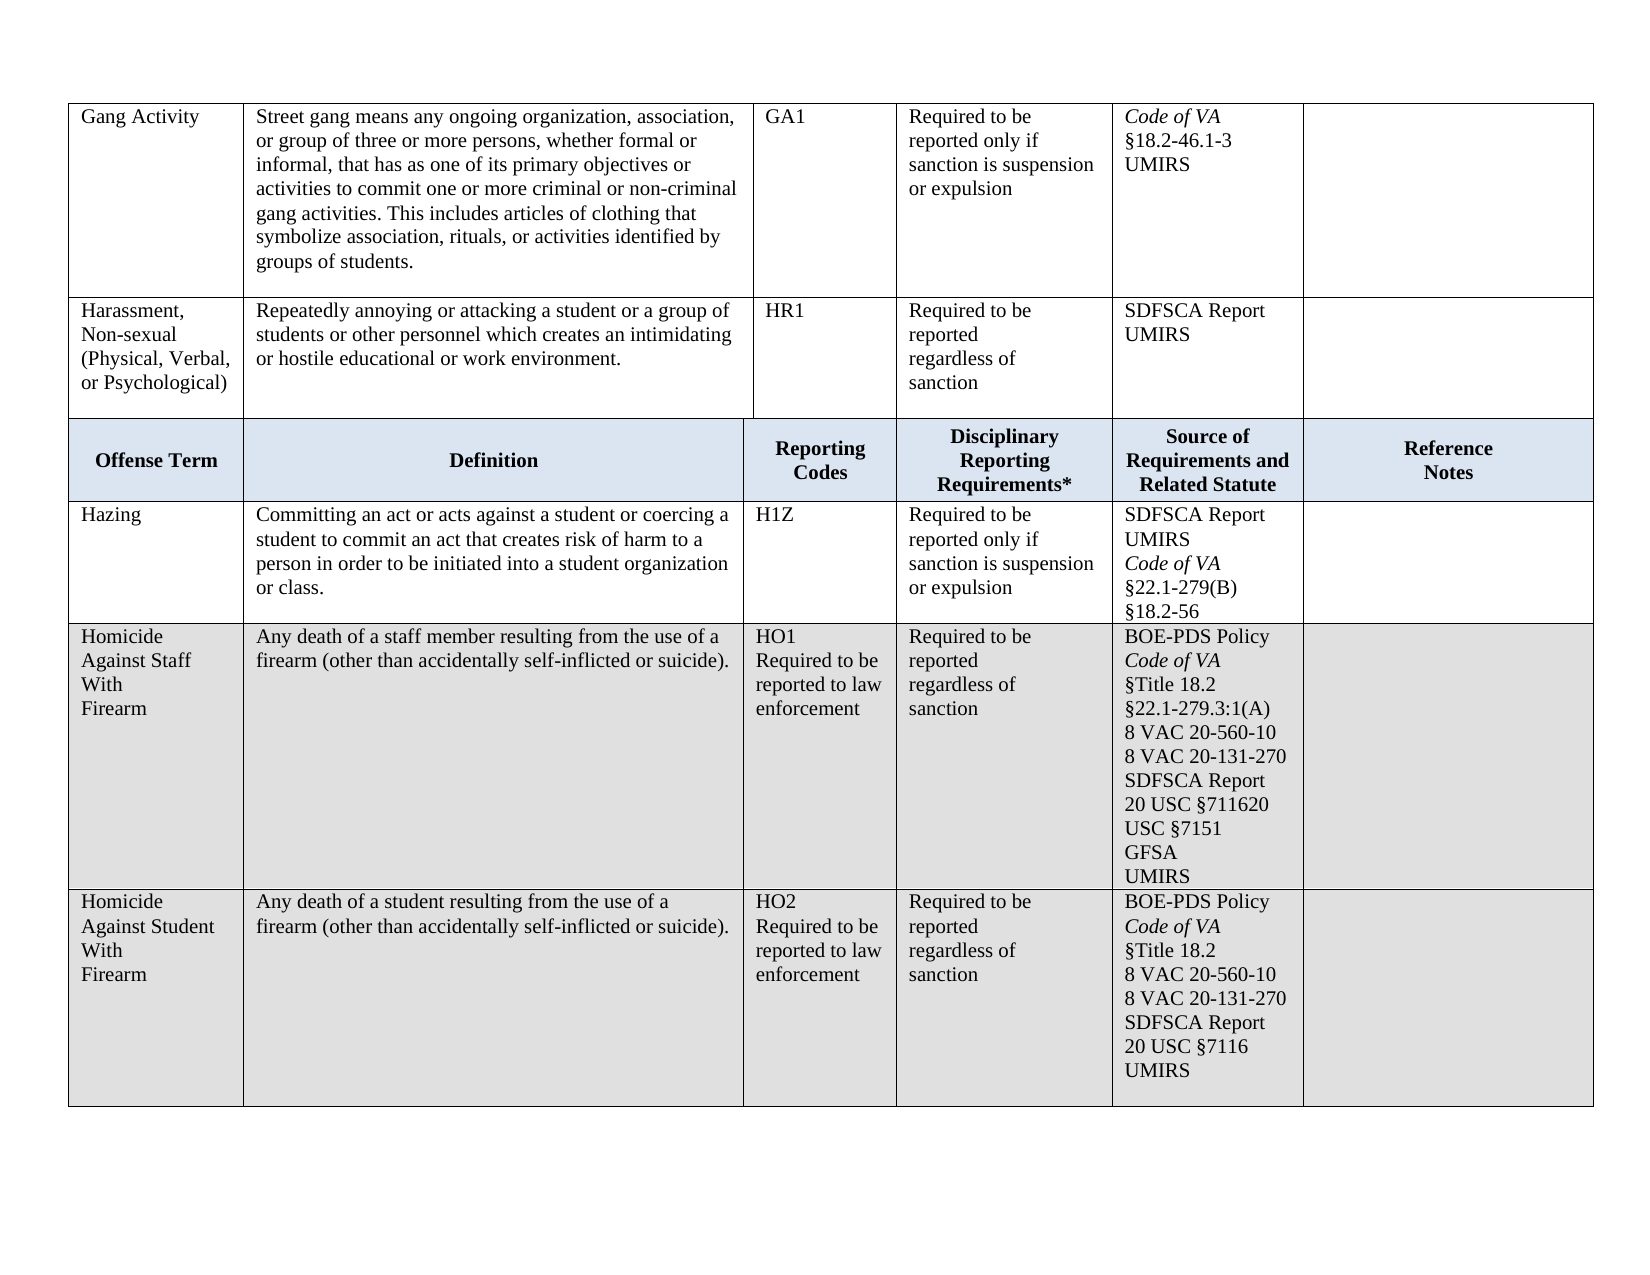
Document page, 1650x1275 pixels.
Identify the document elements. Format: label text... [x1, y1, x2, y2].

table_cell Definition [244, 419, 743, 501]
table_cell Repeatedly annoying or attacking a student or a group of students or other personnel which creates an intimidating or hostile educational or work environment. [244, 298, 753, 418]
table_cell [1304, 502, 1593, 623]
table_cell Homicide Against Student With Firearm [69, 890, 243, 1106]
table_cell Source of Requirements and Related Statute [1113, 419, 1303, 501]
table_cell Required to be reported regardless of sanction [897, 298, 1112, 418]
table_cell Gang Activity [69, 104, 243, 297]
table_cell H1Z [744, 502, 896, 623]
table_cell SDFSCA Report UMIRS Code of VA §22.1-279(B) §18.2-56 [1113, 502, 1303, 623]
table_cell Required to be reported only if sanction is suspension or expulsion [897, 502, 1112, 623]
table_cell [897, 890, 1112, 1106]
table_cell SDFSCA Report UMIRS [1113, 298, 1303, 418]
table_cell Offense Term [69, 419, 243, 501]
table_cell [1304, 298, 1593, 418]
table_cell Harassment, Non-sexual (Physical, Verbal, or Psychological) [69, 298, 243, 418]
table_cell Required to be reported regardless of sanction [897, 624, 1112, 888]
table_cell Street gang means any ongoing organization, association, or group of three or more persons, whether formal or informal, that has as one of its primary objectives or activities to commit one or more criminal or non-criminal gang activities. This includes articles of clothing that symbolize association, rituals, or activities identified by groups of students. [244, 104, 753, 297]
table_cell BOE-PDS Policy Code of VA §Title 18.2 §22.1-279.3:1(A) 8 VAC 20-560-10 8 VAC 20-131-270 SDFSCA Report 20 USC §711620 USC §7151 GFSA UMIRS [1113, 624, 1303, 888]
table_cell Disciplinary Reporting Requirements* [897, 419, 1112, 501]
table_cell Reference Notes [1304, 419, 1593, 501]
table_cell Any death of a student resulting from the use of a firearm (other than accidentally self-inflicted or suicide). [244, 890, 743, 1106]
table_cell [1304, 890, 1593, 1106]
table_cell HR1 [754, 298, 896, 418]
table_cell Committing an act or acts against a student or coercing a student to commit an act that creates risk of harm to a person in order to be initiated into a student organization or class. [244, 502, 743, 623]
table_cell Any death of a staff member resulting from the use of a firearm (other than accidentally self-inflicted or suicide). [244, 624, 743, 888]
table_cell Code of VA §18.2-46.1-3 UMIRS [1113, 104, 1303, 297]
table_cell HO1 Required to be reported to law enforcement [744, 624, 896, 888]
table_cell [1304, 104, 1593, 297]
table_cell [1304, 624, 1593, 888]
table_cell HO2 Required to be reported to law enforcement [744, 890, 896, 1106]
table_cell GA1 [754, 104, 896, 297]
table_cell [897, 104, 1112, 297]
table_cell BOE-PDS Policy Code of VA §Title 18.2 8 VAC 20-560-10 8 VAC 20-131-270 SDFSCA Report 20 USC §7116 UMIRS [1113, 890, 1303, 1106]
table_cell Reporting Codes [744, 419, 896, 501]
table_cell Hazing [69, 502, 243, 623]
table_cell Homicide Against Staff With Firearm [69, 624, 243, 888]
